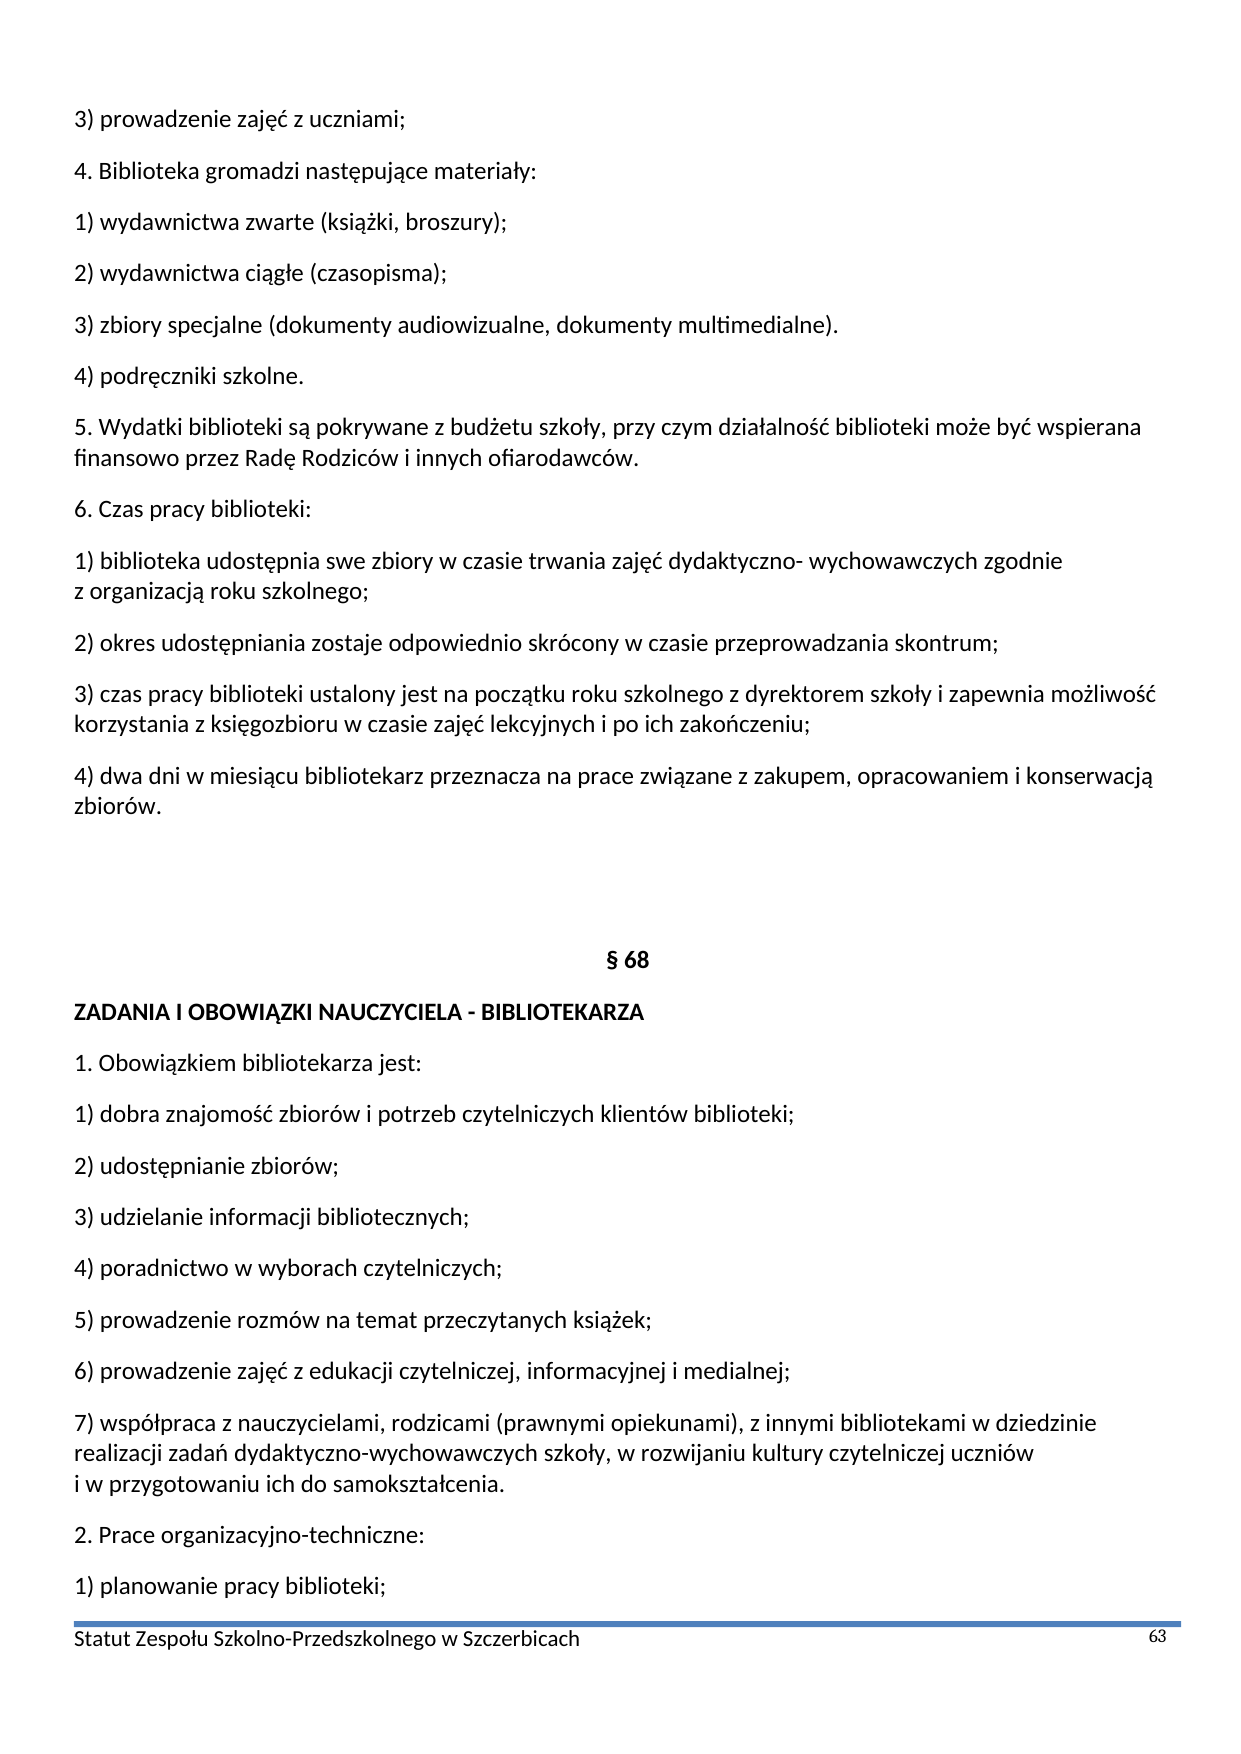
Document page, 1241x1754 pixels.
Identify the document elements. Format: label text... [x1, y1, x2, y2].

text 1) wydawnictwa zwarte (książki, broszury); [74, 206, 1181, 237]
text 4) podręczniki szkolne. [74, 360, 1181, 391]
text ZADANIA I OBOWIĄZKI NAUCZYCIELA - BIBLIOTEKARZA [74, 996, 1181, 1026]
text 3) czas pracy biblioteki ustalony jest na początku roku szkolnego z dyrektorem szkoły i zapewnia możliwość korzystania z księgozbioru w czasie zajęć lekcyjnych i po ich zakończeniu; [74, 678, 1181, 739]
text 4. Biblioteka gromadzi następujące materiały: [74, 155, 1181, 185]
text 6. Czas pracy biblioteki: [74, 493, 1181, 524]
text 2. Prace organizacyjno-techniczne: [74, 1519, 1181, 1549]
text 2) okres udostępniania zostaje odpowiednio skrócony w czasie przeprowadzania skontrum; [74, 627, 1181, 657]
text 7) współpraca z nauczycielami, rodzicami (prawnymi opiekunami), z innymi bibliotekami w dziedzinie realizacji zadań dydaktyczno-wychowawczych szkoły, w rozwijaniu kultury czytelniczej uczniów i w przygotowaniu ich do samokształcenia. [74, 1407, 1181, 1498]
text 4) poradnictwo w wyborach czytelniczych; [74, 1253, 1181, 1283]
text 1. Obowiązkiem bibliotekarza jest: [74, 1047, 1181, 1078]
text § 68 [74, 944, 1181, 975]
text 5) prowadzenie rozmów na temat przeczytanych książek; [74, 1304, 1181, 1334]
text 6) prowadzenie zajęć z edukacji czytelniczej, informacyjnej i medialnej; [74, 1355, 1181, 1386]
text 3) zbiory specjalne (dokumenty audiowizualne, dokumenty multimedialne). [74, 309, 1181, 339]
text 3) udzielanie informacji bibliotecznych; [74, 1201, 1181, 1232]
text 3) prowadzenie zajęć z uczniami; [74, 103, 1181, 134]
text 1) dobra znajomość zbiorów i potrzeb czytelniczych klientów biblioteki; [74, 1098, 1181, 1129]
text 4) dwa dni w miesiącu bibliotekarz przeznacza na prace związane z zakupem, opracowaniem i konserwacją zbiorów. [74, 760, 1181, 821]
text 1) biblioteka udostępnia swe zbiory w czasie trwania zajęć dydaktyczno- wychowawczych zgodnie z organizacją roku szkolnego; [74, 545, 1181, 606]
text 2) wydawnictwa ciągłe (czasopisma); [74, 257, 1181, 288]
text 1) planowanie pracy biblioteki; [74, 1570, 1181, 1601]
text 5. Wydatki biblioteki są pokrywane z budżetu szkoły, przy czym działalność biblioteki może być wspierana finansowo przez Radę Rodziców i innych ofiarodawców. [74, 412, 1181, 473]
text 2) udostępnianie zbiorów; [74, 1150, 1181, 1180]
